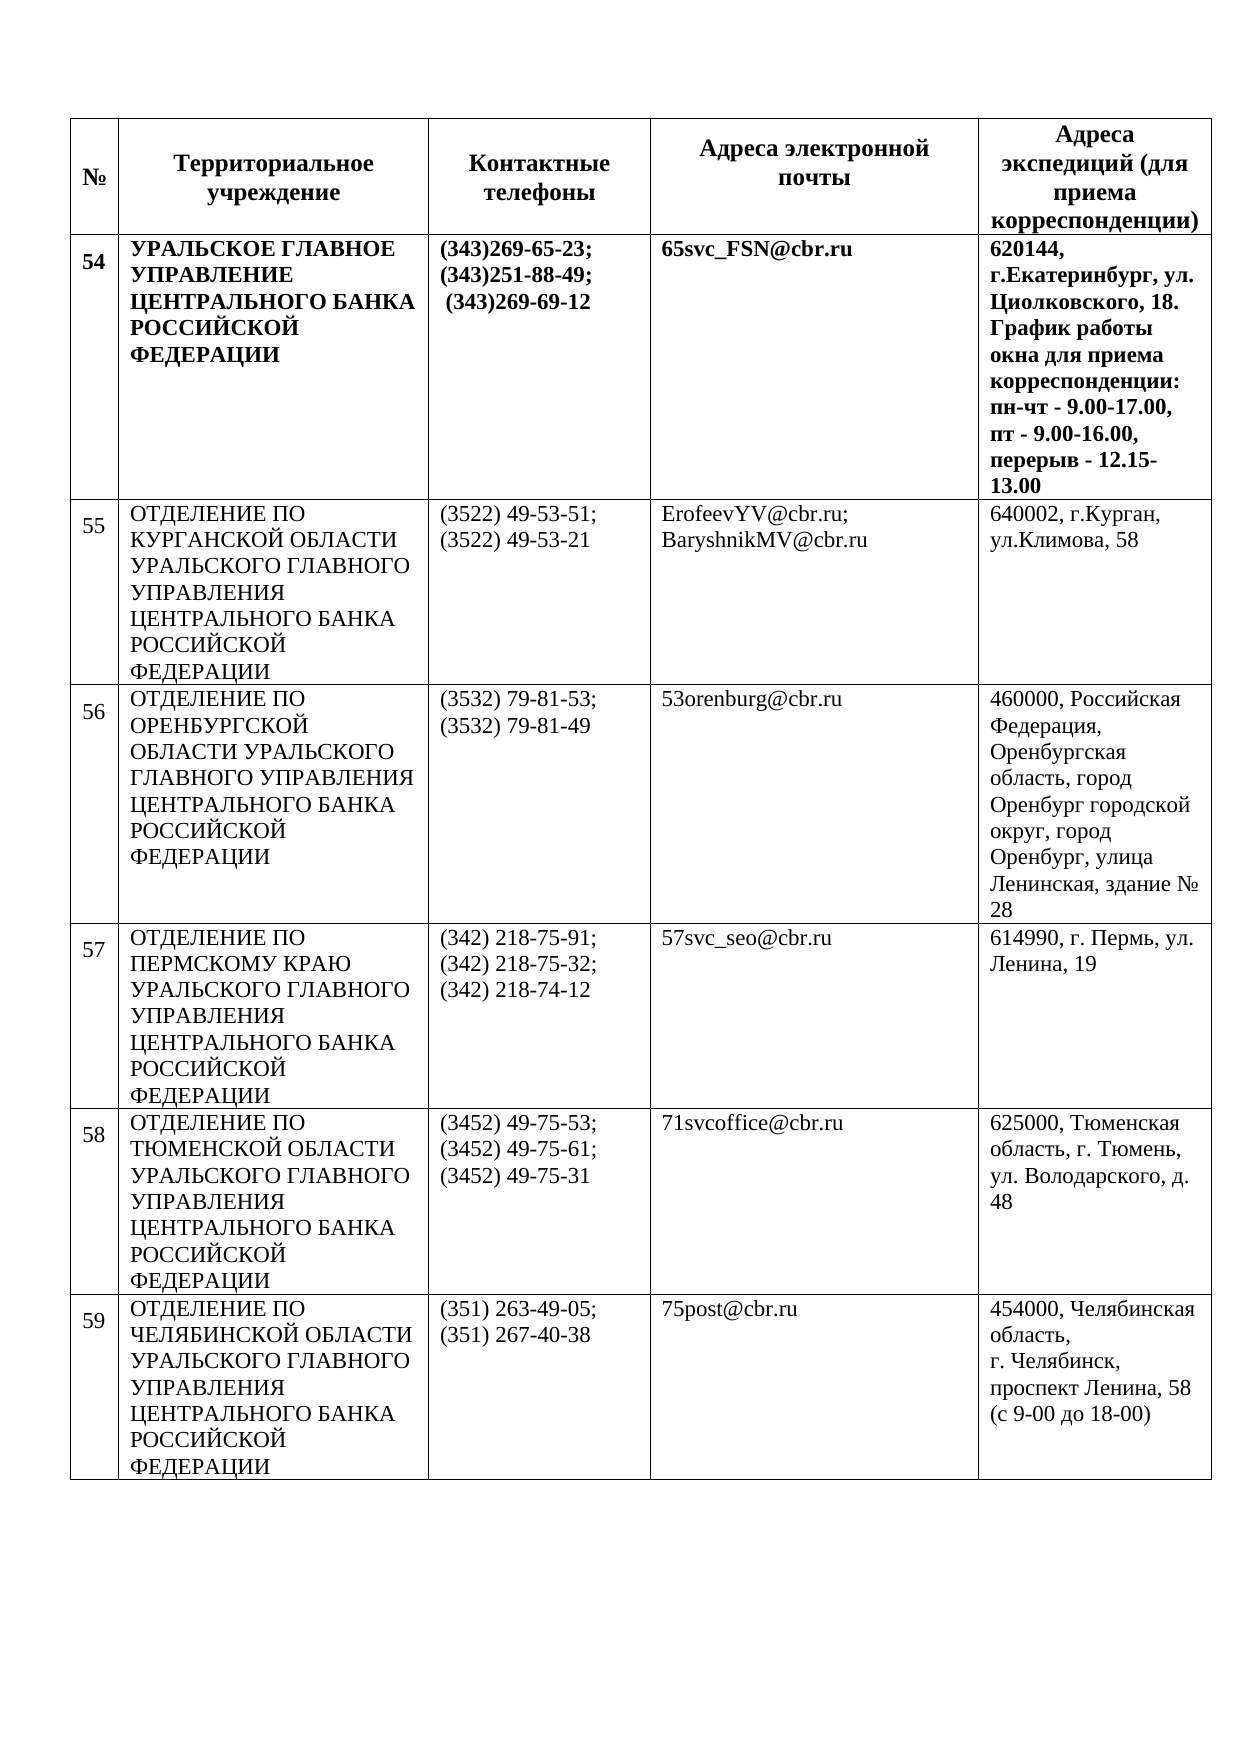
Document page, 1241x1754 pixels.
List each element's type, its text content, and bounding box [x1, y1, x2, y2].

table_cell Отделение по Тюменской области Уральского главного управления Центрального банка Российской Федерации [119, 1109, 428, 1293]
table_cell (343)269-65-23; (343)251-88-49; (343)269-69-12 [429, 235, 650, 499]
table_cell 75post@cbr.ru [651, 1295, 978, 1479]
table_cell 65svc_FSN@cbr.ru [651, 235, 978, 499]
table_cell [71, 500, 118, 684]
table_cell 53orenburg@cbr.ru [651, 685, 978, 922]
table_cell [71, 1295, 118, 1479]
table_cell (342) 218-75-91; (342) 218-75-32; (342) 218-74-12 [429, 924, 650, 1108]
table_cell 57svc_seo@cbr.ru [651, 924, 978, 1108]
table_header Контактные телефоны [429, 119, 650, 234]
table_cell Отделение по Курганской области Уральского главного управления Центрального банка Российской Федерации [119, 500, 428, 684]
table_cell 71svcoffice@cbr.ru [651, 1109, 978, 1293]
table_cell [71, 685, 118, 922]
table_cell (351) 263-49-05; (351) 267-40-38 [429, 1295, 650, 1479]
table_cell (3452) 49-75-53; (3452) 49-75-61; (3452) 49-75-31 [429, 1109, 650, 1293]
table_cell 614990, г. Пермь, ул. Ленина, 19 [979, 924, 1211, 1108]
table_cell 460000, Российская Федерация, Оренбургская область, город Оренбург городской округ, город Оренбург, улица Ленинская, здание № 28 [979, 685, 1211, 922]
table_cell 620144, г.Екатеринбург, ул. Циолковского, 18. График работы окна для приема корреспонденции: пн-чт - 9.00-17.00, пт - 9.00-16.00, перерыв - 12.15-13.00 [979, 235, 1211, 499]
table_header Адреса электронной почты [651, 119, 978, 234]
table_cell Отделение по Челябинской области Уральского главного управления Центрального банка Российской Федерации [119, 1295, 428, 1479]
table_header Территориальное учреждение [119, 119, 428, 234]
table_cell УРАЛЬСКОЕ ГЛАВНОЕ УПРАВЛЕНИЕ ЦЕНТРАЛЬНОГО БАНКА РОССИЙСКОЙ ФЕДЕРАЦИИ [119, 235, 428, 499]
table_cell 625000, Тюменская область, г. Тюмень, ул. Володарского, д. 48 [979, 1109, 1211, 1293]
table_cell 454000, Челябинская область, г. Челябинск, проспект Ленина, 58 (с 9-00 до 18-00) [979, 1295, 1211, 1479]
table_header № [71, 119, 118, 234]
table_cell (3532) 79-81-53; (3532) 79-81-49 [429, 685, 650, 922]
table_cell 640002, г.Курган, ул.Климова, 58 [979, 500, 1211, 684]
table_cell [71, 235, 118, 499]
table_cell (3522) 49-53-51; (3522) 49-53-21 [429, 500, 650, 684]
table_cell Отделение по Пермскому краю Уральского главного управления Центрального банка Российской Федерации [119, 924, 428, 1108]
table_cell [71, 1109, 118, 1293]
table_cell [71, 924, 118, 1108]
table_cell ErofeevYV@cbr.ru; BaryshnikMV@cbr.ru [651, 500, 978, 684]
table_cell Отделение по Оренбургской области Уральского главного управления Центрального банка Российской Федерации [119, 685, 428, 922]
table_header Адреса экспедиций (для приема корреспонденции) [979, 119, 1211, 234]
